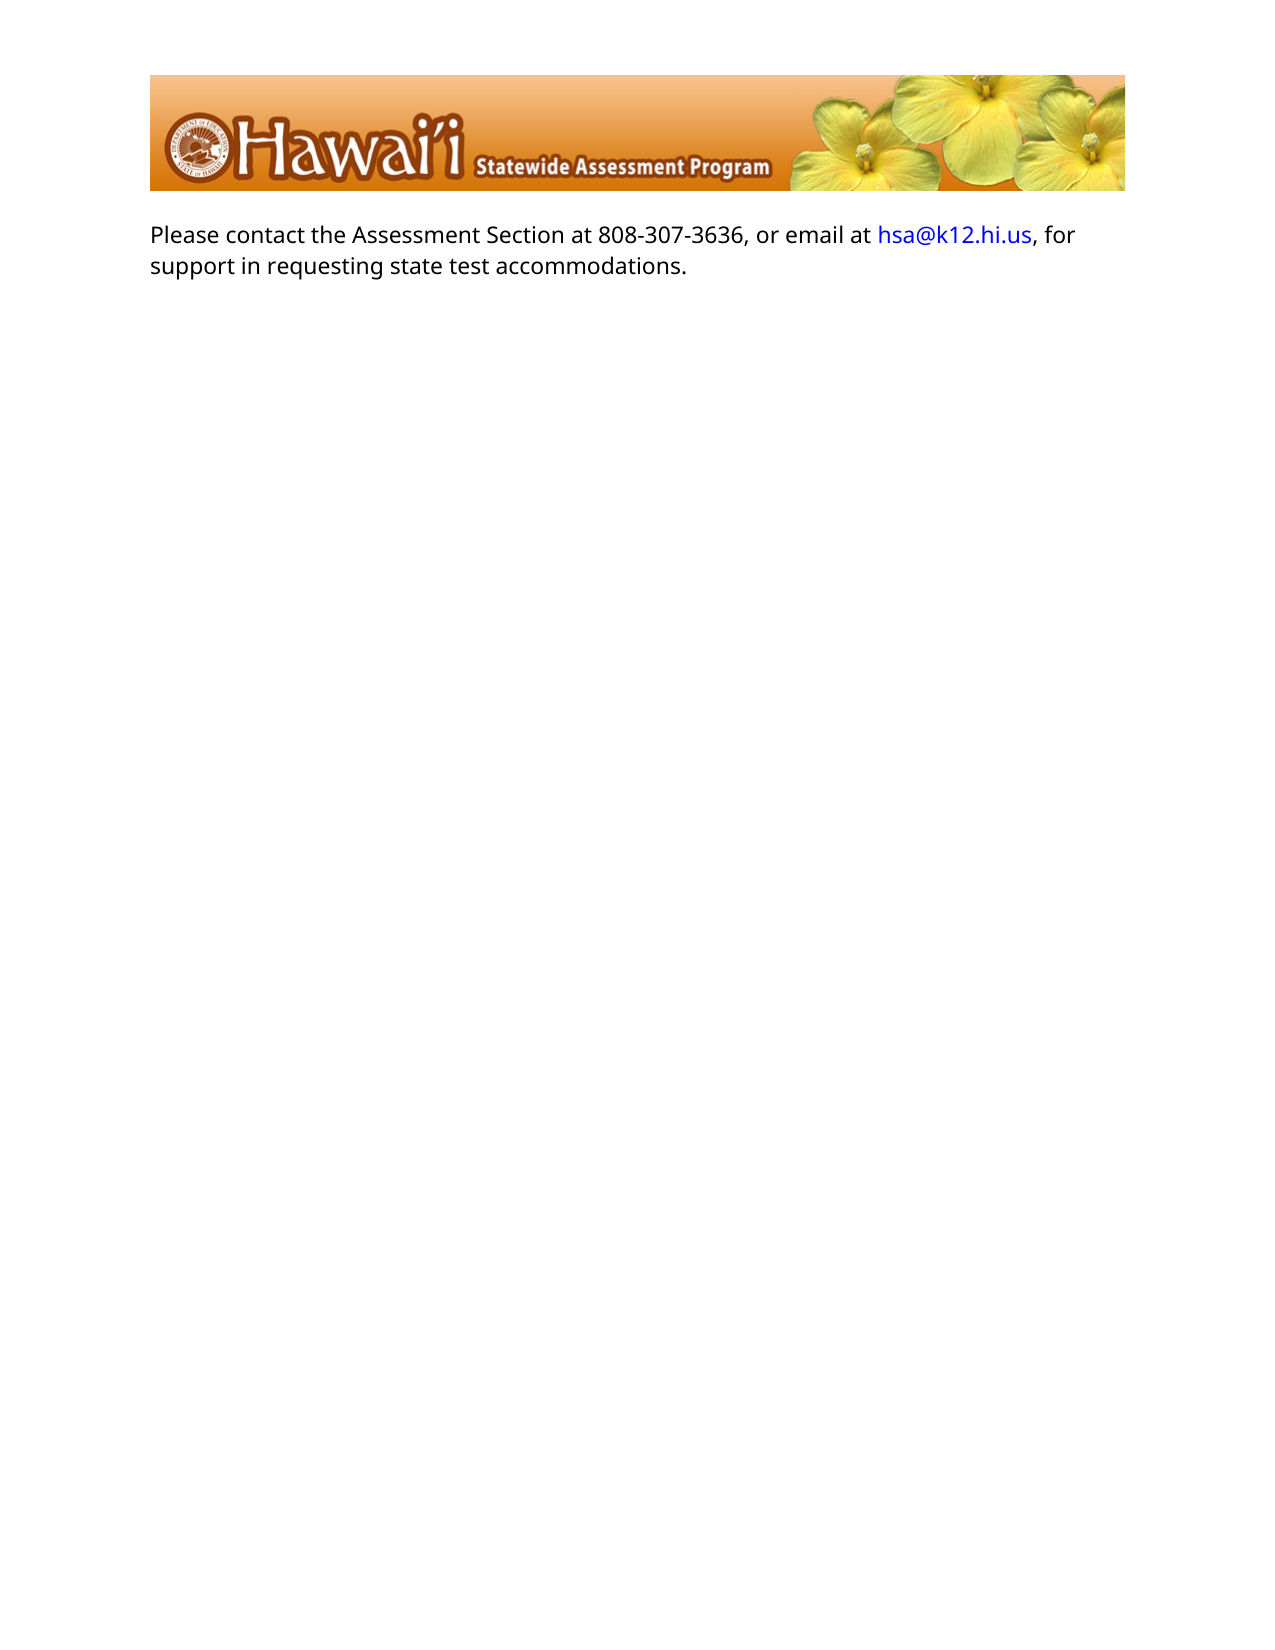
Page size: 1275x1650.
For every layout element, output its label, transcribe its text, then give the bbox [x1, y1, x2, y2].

text Please contact the Assessment Section at 808-307-3636, or email at hsa@k12.hi.us, for support in requesting state test accommodations. [150, 219, 1125, 282]
picture [150, 75, 1125, 191]
